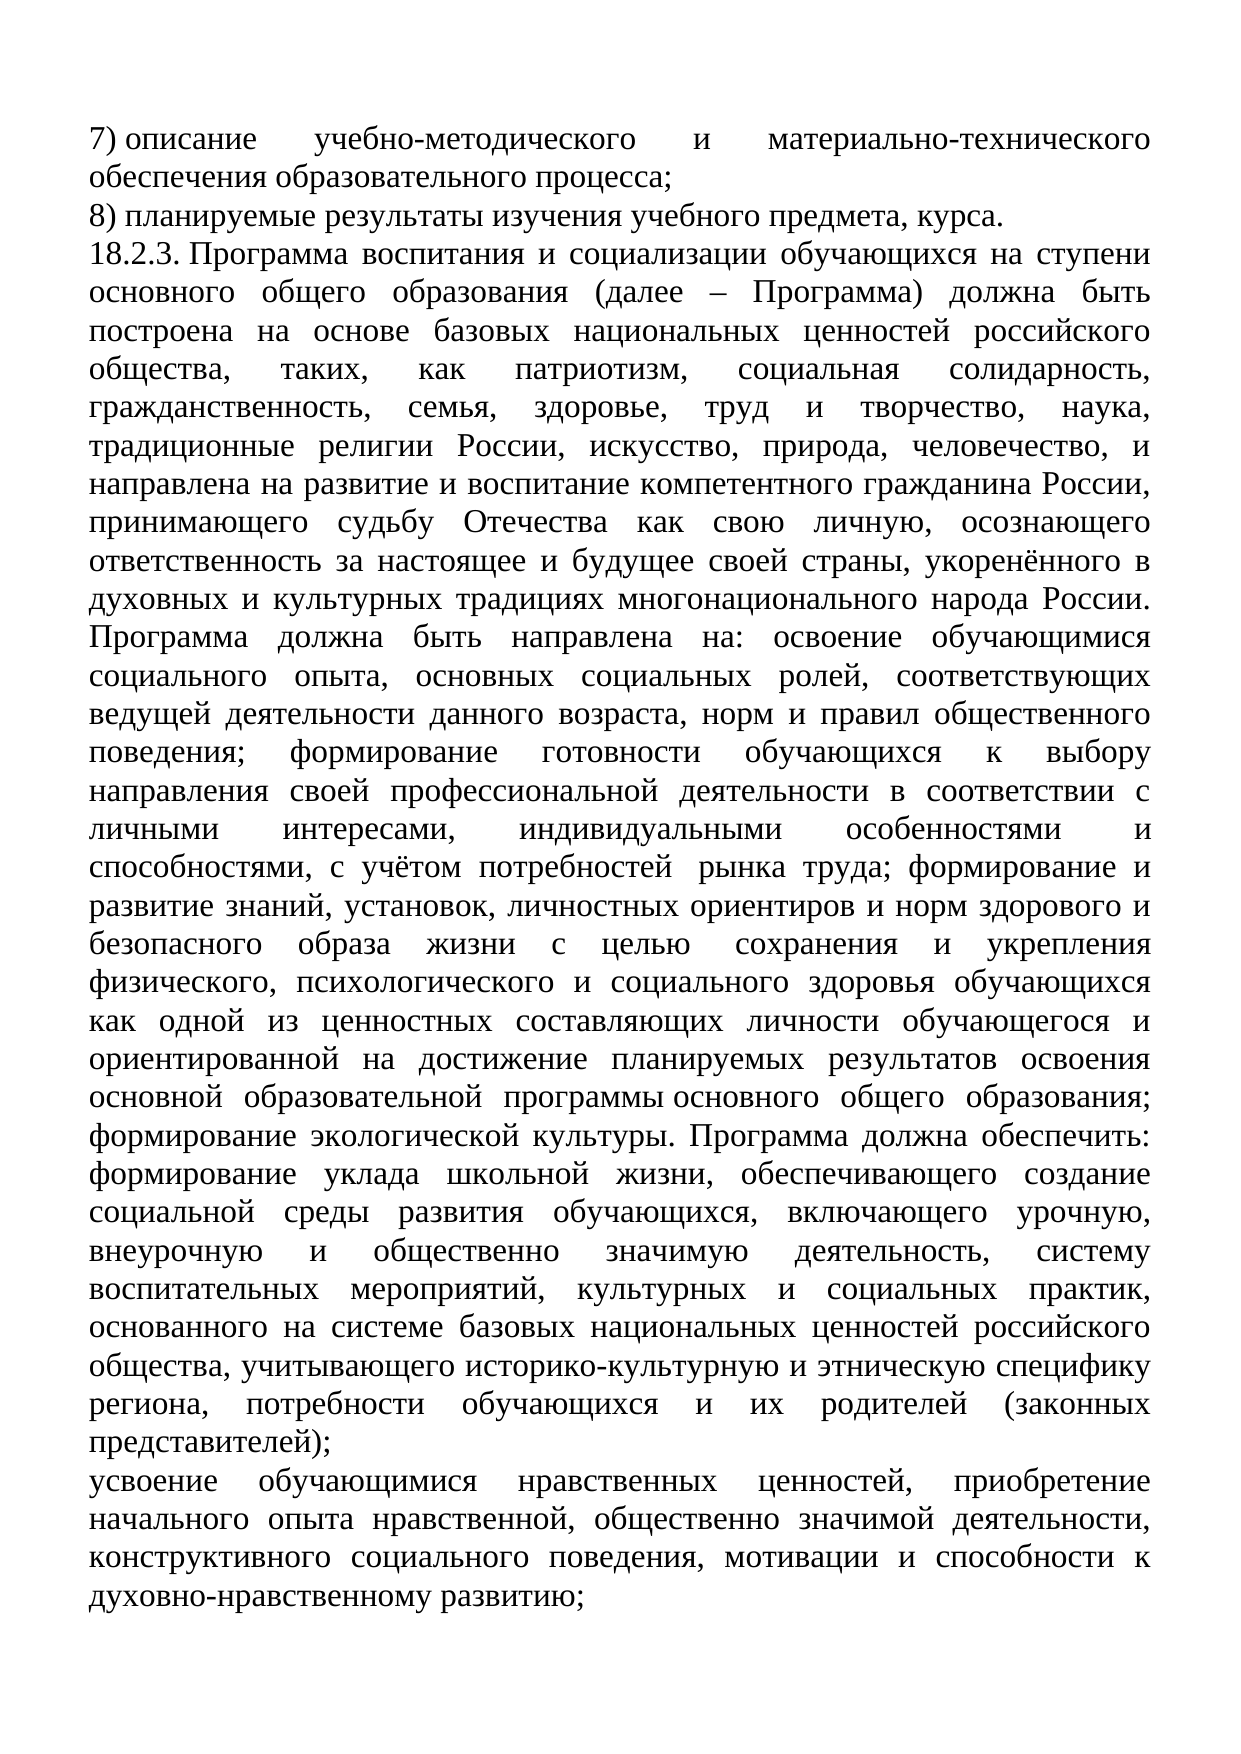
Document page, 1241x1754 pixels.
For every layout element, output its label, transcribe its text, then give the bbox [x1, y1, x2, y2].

text усвоение обучающимися нравственных ценностей, приобретение начального опыта нравственной, общественно значимой деятельности, конструктивного социального поведения, мотивации и способности к духовно-нравственному развитию; [89, 1460, 1152, 1613]
text 7) описание учебно-методического и материально-технического обеспечения образовательного процесса; [89, 118, 1152, 195]
text 8) планируемые результаты изучения учебного предмета, курса. [89, 195, 1152, 233]
text 18.2.3. Программа воспитания и социализации обучающихся на ступени основного общего образования (далее – Программа) должна быть построена на основе базовых национальных ценностей российского общества, таких, как патриотизм, социальная солидарность, гражданственность, семья, здоровье, труд и творчество, наука, традиционные религии России, искусство, природа, человечество, и направлена на развитие и воспитание компетентного гражданина России, принимающего судьбу Отечества как свою личную, осознающего ответственность за настоящее и будущее своей страны, укоренённого в духовных и культурных традициях многонационального народа России. Программа должна быть направлена на: освоение обучающимися социального опыта, основных социальных ролей, соответствующих ведущей деятельности данного возраста, норм и правил общественного поведения; формирование готовности обучающихся к выбору направления своей профессиональной деятельности в соответствии с личными интересами, индивидуальными особенностями и способностями, с учётом потребностей рынка труда; формирование и развитие знаний, установок, личностных ориентиров и норм здорового и безопасного образа жизни с целью сохранения и укрепления физического, психологического и социального здоровья обучающихся как одной из ценностных составляющих личности обучающегося и ориентированной на достижение планируемых результатов освоения основной образовательной программы основного общего образования; формирование экологической культуры. Программа должна обеспечить: формирование уклада школьной жизни, обеспечивающего создание социальной среды развития обучающихся, включающего урочную, внеурочную и общественно значимую деятельность, систему воспитательных мероприятий, культурных и социальных практик, основанного на системе базовых национальных ценностей российского общества, учитывающего историко-культурную и этническую специфику региона, потребности обучающихся и их родителей (законных представителей); [89, 233, 1152, 1460]
